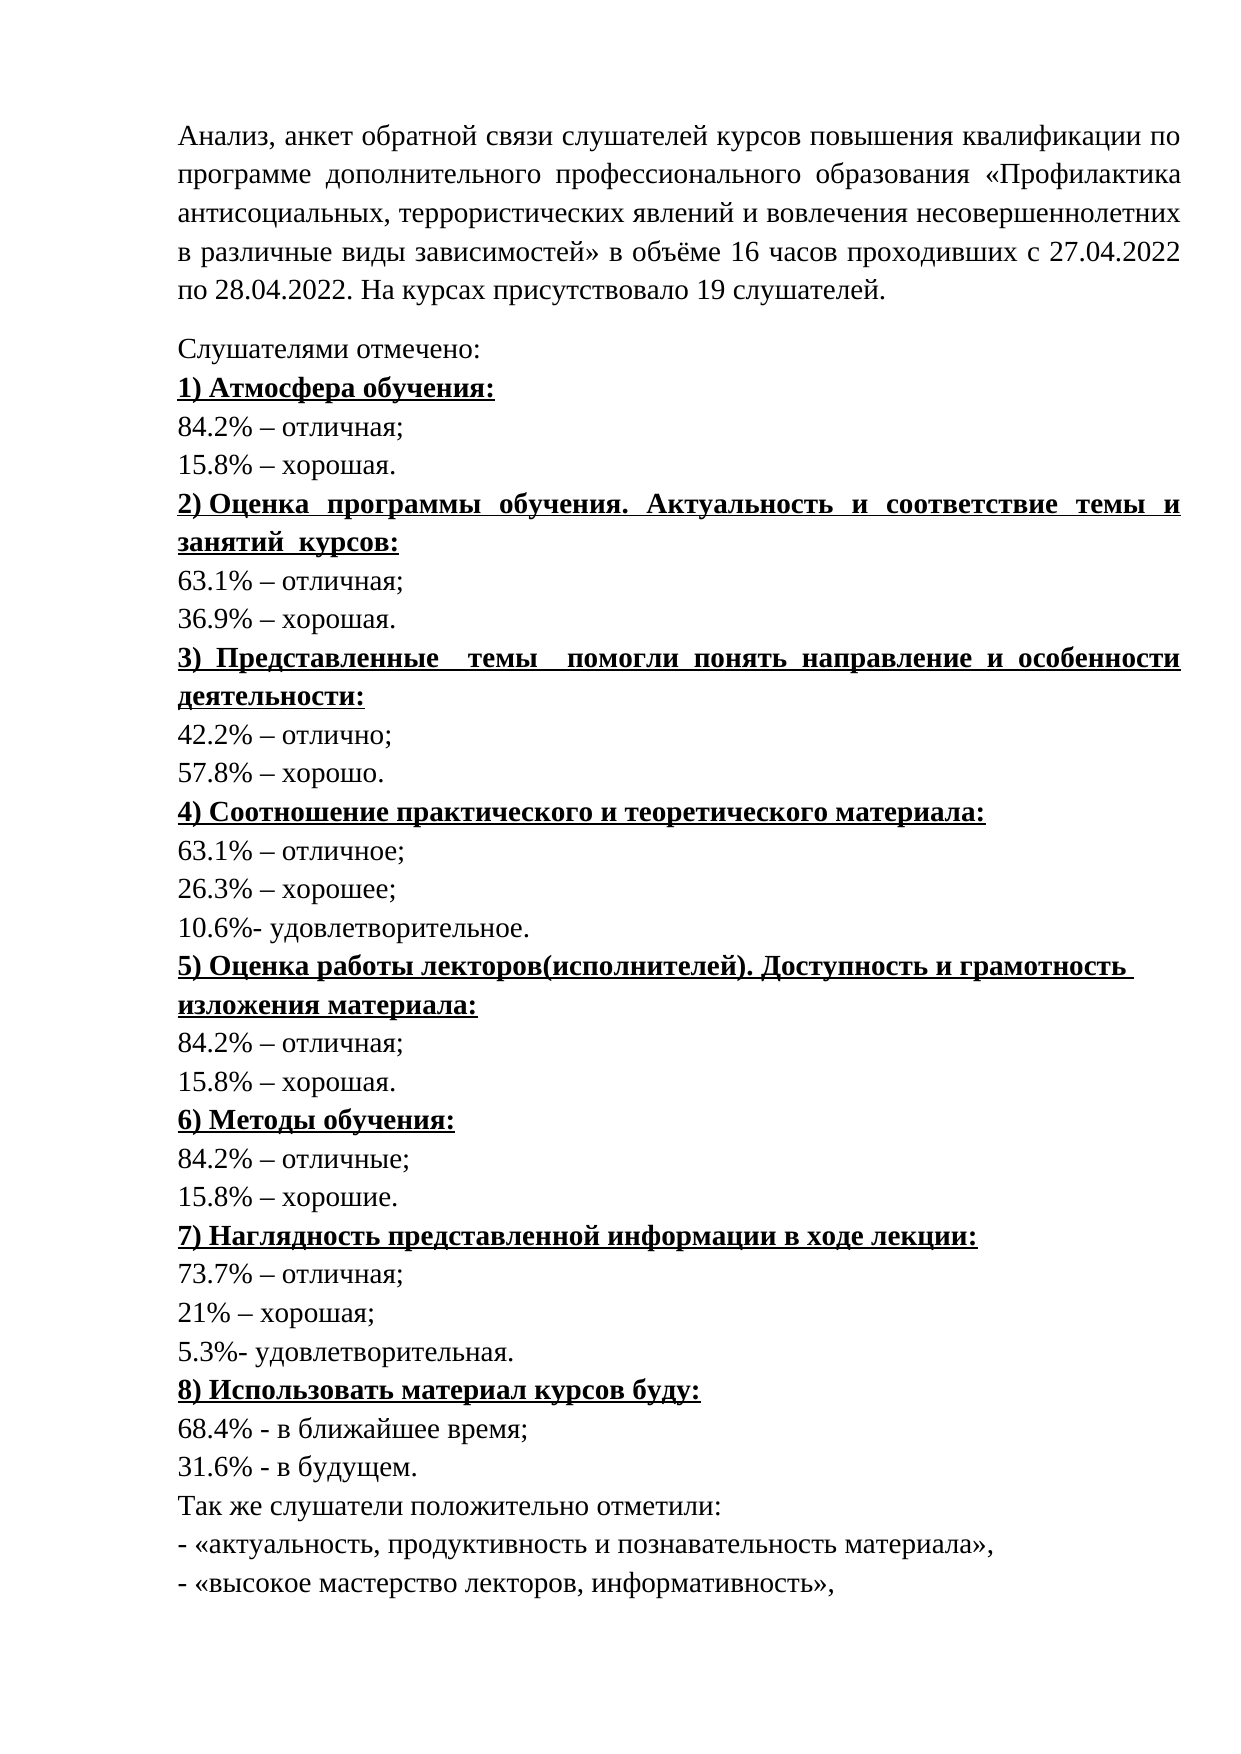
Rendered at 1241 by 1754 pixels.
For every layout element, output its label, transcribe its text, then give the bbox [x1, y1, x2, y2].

text 15.8% – хорошие. [177, 1179, 1181, 1213]
text 31.6% - в будущем. [177, 1449, 1181, 1483]
text 2) Оценка программы обучения. Актуальность и соответствие темы и занятий курсов: [177, 516, 1181, 558]
text 6) Методы обучения: [177, 1102, 1181, 1136]
text Слушателями отмечено: [177, 332, 1181, 365]
text 15.8% – хорошая. [177, 1064, 1181, 1097]
text 15.8% – хорошая. [177, 447, 1181, 481]
text 73.7% – отличная; [177, 1257, 1181, 1290]
text 3) Представленные темы помогли понять направление и особенности деятельности: [177, 640, 1181, 669]
text 5.3%- удовлетворительная. [177, 1334, 1181, 1367]
text Так же слушатели положительно отметили: [177, 1488, 1181, 1521]
text 42.2% – отлично; [177, 717, 1181, 751]
text 8) Использовать материал курсов буду: [177, 1372, 1181, 1406]
text - «высокое мастерство лекторов, информативность», [177, 1565, 1181, 1598]
text 63.1% – отличное; [177, 833, 1181, 866]
text 84.2% – отличные; [177, 1141, 1181, 1174]
text 2) Оценка программы обучения. Актуальность и соответствие темы и занятий курсов: [177, 486, 1181, 515]
text 7) Наглядность представленной информации в ходе лекции: [177, 1218, 1181, 1252]
text 26.3% – хорошее; [177, 871, 1181, 905]
text 4) Соотношение практического и теоретического материала: [177, 794, 1181, 828]
text 21% – хорошая; [177, 1295, 1181, 1329]
text 36.9% – хорошая. [177, 601, 1181, 635]
text - «актуальность, продуктивность и познавательность материала», [177, 1526, 1181, 1560]
text 84.2% – отличная; [177, 409, 1181, 442]
text Анализ, анкет обратной связи слушателей курсов повышения квалификации по программе дополнительного профессионального образования «Профилактика антисоциальных, террористических явлений и вовлечения несовершеннолетних в различные виды зависимостей» в объёме 16 часов проходивших с 27.04.2022 по 28.04.2022. На курсах присутствовало 19 слушателей. [177, 118, 1181, 306]
text 10.6%- удовлетворительное. [177, 910, 1181, 943]
text 3) Представленные темы помогли понять направление и особенности деятельности: [177, 670, 1181, 712]
text 84.2% – отличная; [177, 1025, 1181, 1059]
text 68.4% - в ближайшее время; [177, 1411, 1181, 1444]
text 63.1% – отличная; [177, 563, 1181, 596]
text 57.8% – хорошо. [177, 756, 1181, 789]
list 1) Атмосфера обучения: [177, 370, 1181, 404]
text 5) Оценка работы лекторов(исполнителей). Доступность и грамотность изложения материала: [177, 948, 1181, 1020]
